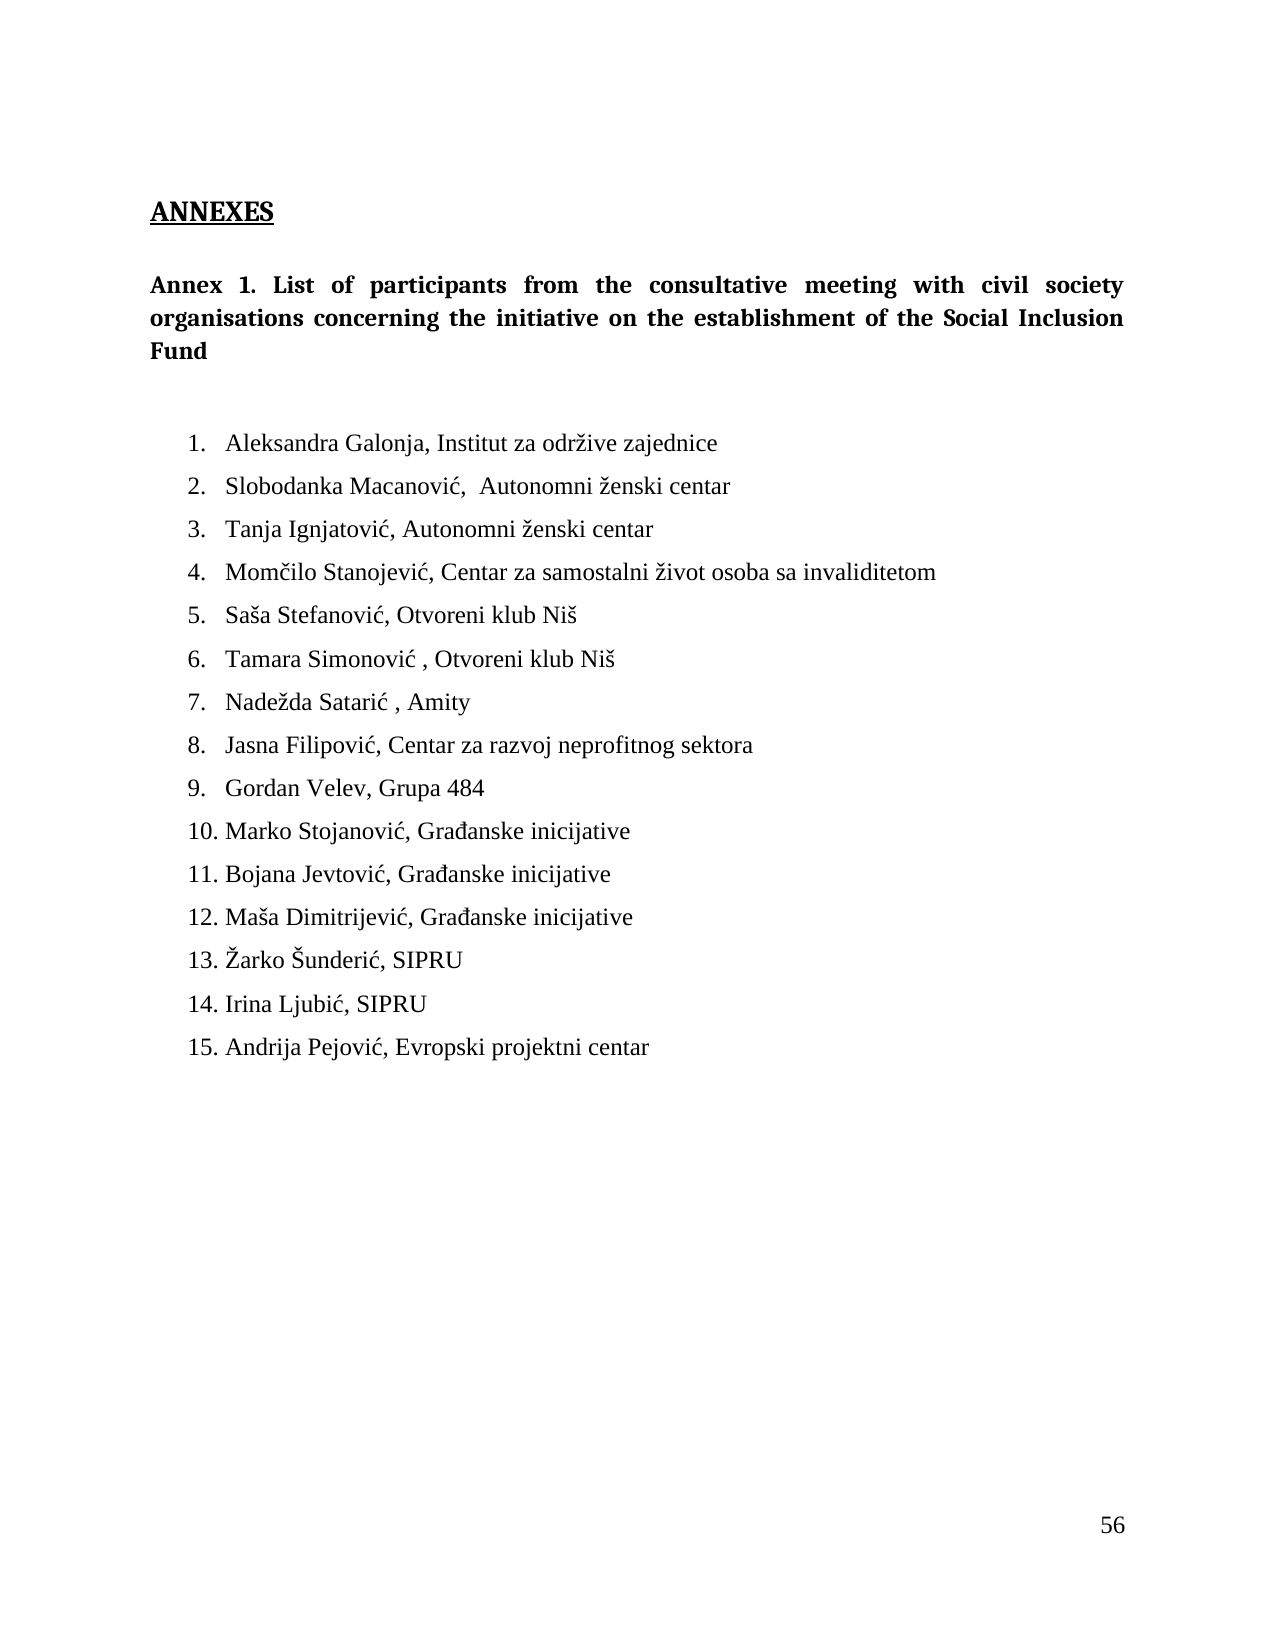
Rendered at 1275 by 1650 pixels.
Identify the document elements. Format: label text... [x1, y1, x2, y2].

list Tanja Ignjatović, Autonomni ženski centar [187, 514, 1125, 543]
list Nadežda Satarić , Amity [187, 687, 1125, 716]
list Jasna Filipović, Centar za razvoj neprofitnog sektora [187, 730, 1125, 759]
list Irina Ljubić, SIPRU [187, 989, 1125, 1017]
list Slobodanka Macanović, Autonomni ženski centar [187, 471, 1125, 500]
list Maša Dimitrijević, Građanske inicijative [187, 902, 1125, 931]
list Aleksandra Galonja, Institut za održive zajednice [187, 428, 1125, 457]
subtitle Annexes [150, 195, 1125, 228]
list Andrija Pejović, Evropski projektni centar [187, 1032, 1125, 1061]
subtitle Annex 1. List of participants from the consultative meeting with civil society organisations concerning the initiative on the establishment of the Social Inclusion Fund [150, 271, 1125, 366]
list Tamara Simonović , Otvoreni klub Niš [187, 644, 1125, 672]
list Žarko Šunderić, SIPRU [187, 946, 1125, 974]
list Gordan Velev, Grupa 484 [187, 773, 1125, 802]
list Saša Stefanović, Otvoreni klub Niš [187, 601, 1125, 629]
list Marko Stojanović, Građanske inicijative [187, 816, 1125, 845]
list Bojana Jevtović, Građanske inicijative [187, 859, 1125, 888]
list Momčilo Stanojević, Centar za samostalni život osoba sa invaliditetom [187, 557, 1125, 586]
